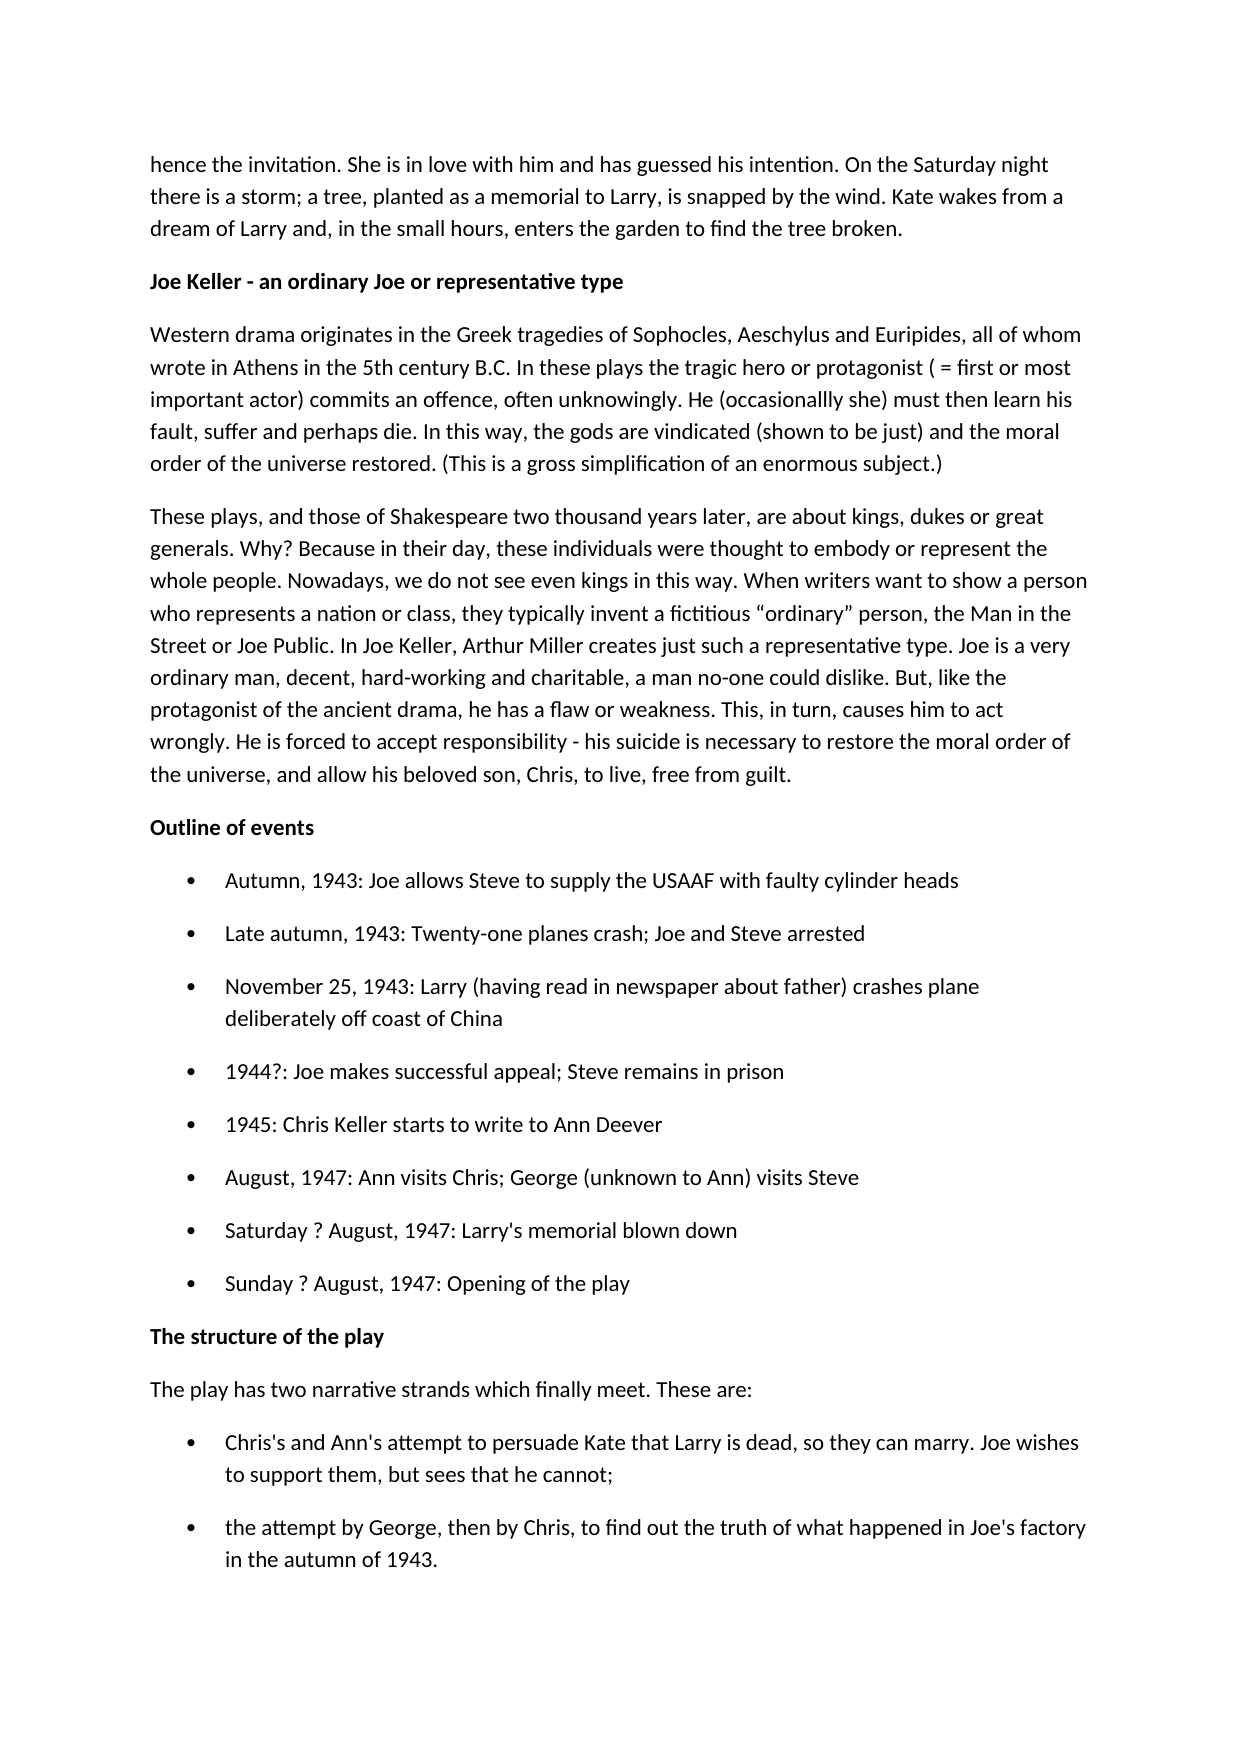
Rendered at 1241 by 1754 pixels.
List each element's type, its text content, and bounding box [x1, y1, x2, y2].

list August, 1947: Ann visits Chris; George (unknown to Ann) visits Steve [187, 1163, 1090, 1191]
list 1944?: Joe makes successful appeal; Steve remains in prison [187, 1057, 1090, 1085]
list the attempt by George, then by Chris, to find out the truth of what happened in Joe's factory in the autumn of 1943. [187, 1513, 1090, 1573]
list 1945: Chris Keller starts to write to Ann Deever [187, 1110, 1090, 1138]
list Chris's and Ann's attempt to persuade Kate that Larry is dead, so they can marry. Joe wishes to support them, but sees that he cannot; [187, 1428, 1090, 1488]
text The structure of the play [150, 1322, 1090, 1350]
text The play has two narrative strands which finally meet. These are: [150, 1375, 1090, 1403]
text These plays, and those of Shakespeare two thousand years later, are about kings, dukes or great generals. Why? Because in their day, these individuals were thought to embody or represent the whole people. Nowadays, we do not see even kings in this way. When writers want to show a person who represents a nation or class, they typically invent a fictitious “ordinary” person, the Man in the Street or Joe Public. In Joe Keller, Arthur Miller creates just such a representative type. Joe is a very ordinary man, decent, hard-working and charitable, a man no-one could dislike. But, like the protagonist of the ancient drama, he has a flaw or weakness. This, in turn, causes him to act wrongly. He is forced to accept responsibility - his suicide is necessary to restore the moral order of the universe, and allow his beloved son, Chris, to live, free from guilt. [150, 502, 1090, 788]
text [150, 150, 1090, 242]
list November 25, 1943: Larry (having read in newspaper about father) crashes plane deliberately off coast of China [187, 972, 1090, 1032]
text Joe Keller - an ordinary Joe or representative type [150, 267, 1090, 295]
list Autumn, 1943: Joe allows Steve to supply the USAAF with faulty cylinder heads [187, 866, 1090, 894]
list Saturday ? August, 1947: Larry's memorial blown down [187, 1216, 1090, 1244]
list Late autumn, 1943: Twenty-one planes crash; Joe and Steve arrested [187, 919, 1090, 947]
text Western drama originates in the Greek tragedies of Sophocles, Aeschylus and Euripides, all of whom wrote in Athens in the 5th century B.C. In these plays the tragic hero or protagonist ( = first or most important actor) commits an offence, often unknowingly. He (occasionallly she) must then learn his fault, suffer and perhaps die. In this way, the gods are vindicated (shown to be just) and the moral order of the universe restored. (This is a gross simplification of an enormous subject.) [150, 320, 1090, 477]
list Sunday ? August, 1947: Opening of the play [187, 1269, 1090, 1297]
text Outline of events [150, 813, 1090, 841]
